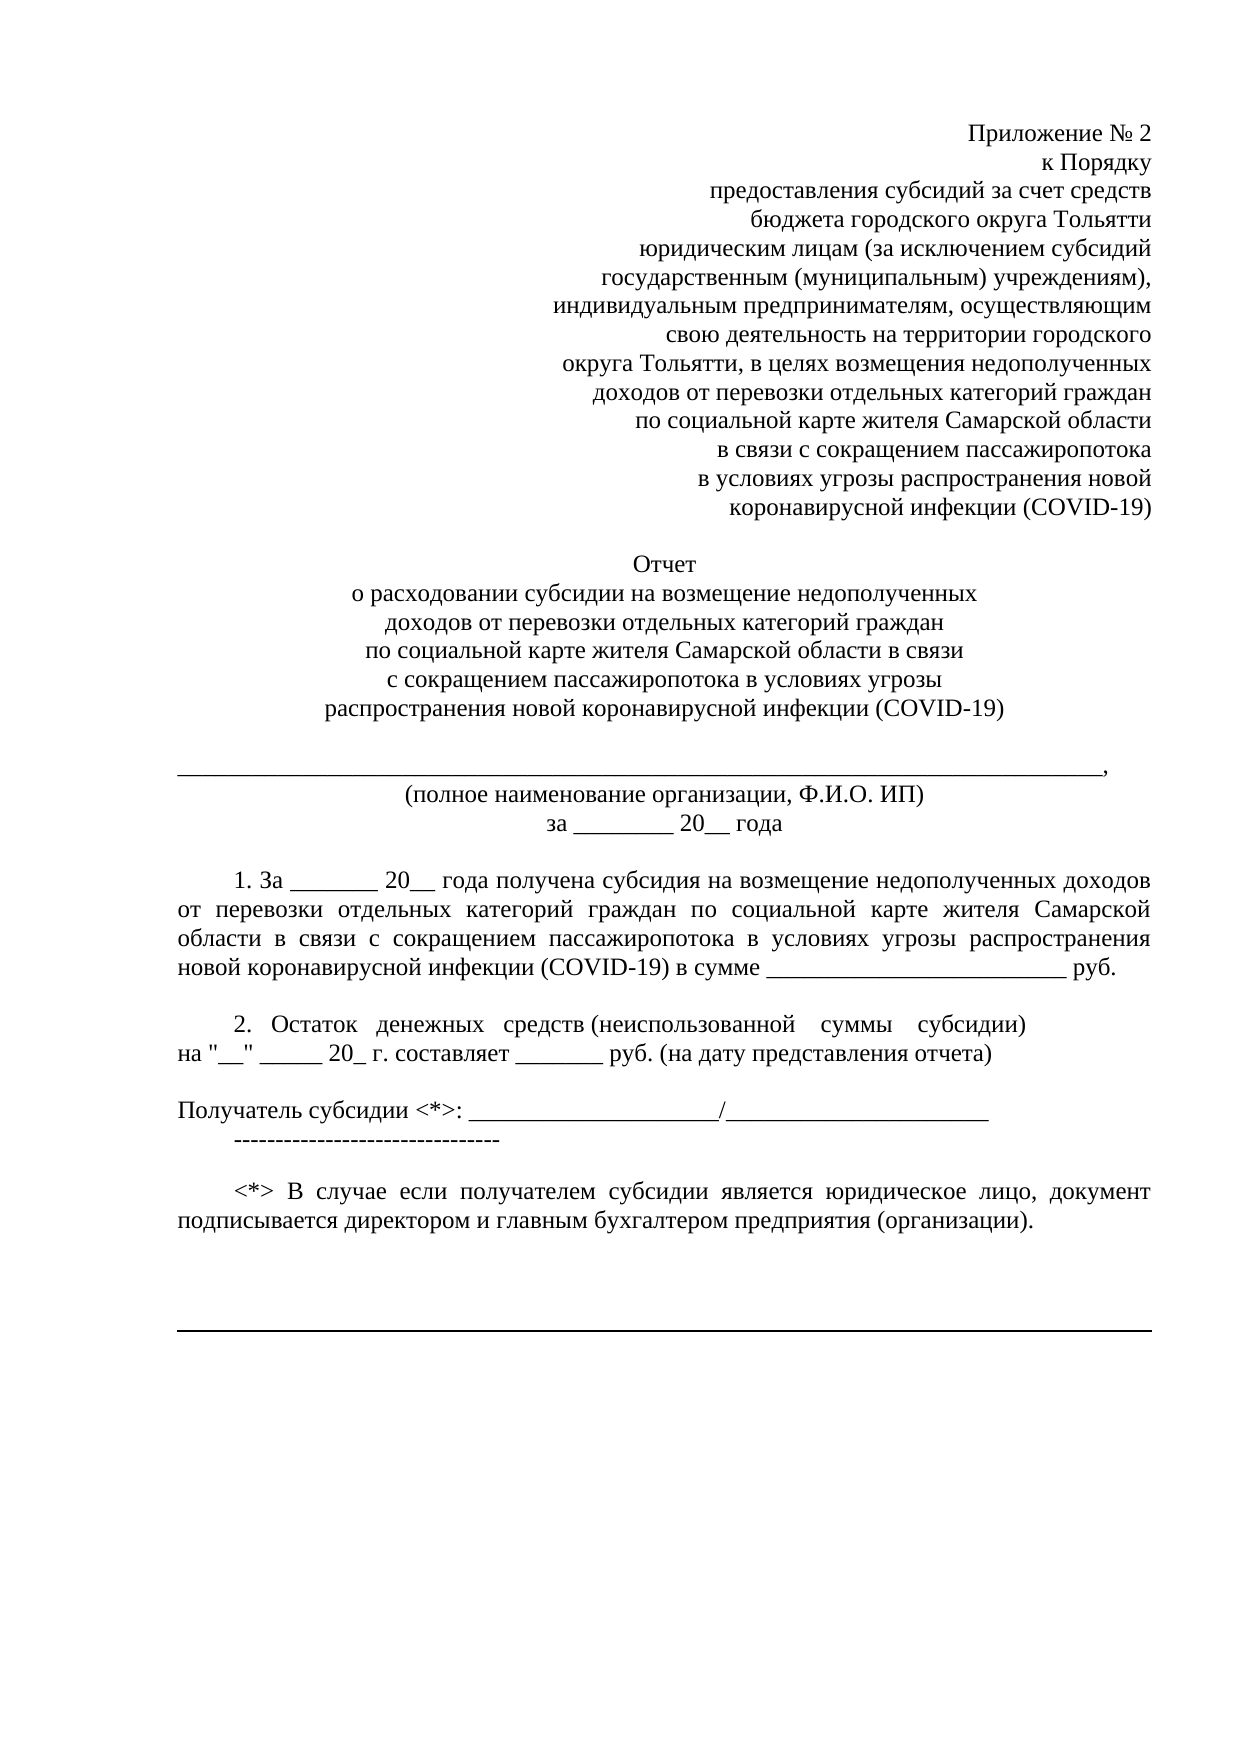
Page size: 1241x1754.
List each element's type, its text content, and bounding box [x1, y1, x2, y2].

text доходов от перевозки отдельных категорий граждан [177, 377, 1152, 406]
text к Порядку [177, 147, 1152, 176]
text 1. За _______ 20__ года получена субсидия на возмещение недополученных доходов от перевозки отдельных категорий граждан по социальной карте жителя Самарской области в связи с сокращением пассажиропотока в условиях угрозы распространения новой коронавирусной инфекции (COVID-19) в сумме ________________________ руб. [177, 866, 1152, 981]
text (полное наименование организации, Ф.И.О. ИП) [177, 779, 1152, 808]
text коронавирусной инфекции (COVID-19) [177, 492, 1152, 521]
text свою деятельность на территории городского [177, 319, 1152, 348]
text на "__" _____ 20_ г. составляет _______ руб. (на дату представления отчета) [177, 1038, 1152, 1067]
text __________________________________________________________________________, [177, 751, 1152, 779]
text -------------------------------- [177, 1124, 1152, 1153]
text государственным (муниципальным) учреждениям), [177, 262, 1152, 291]
text <*> В случае если получателем субсидии является юридическое лицо, документ подписывается директором и главным бухгалтером предприятия (организации). [177, 1176, 1152, 1233]
text 2. Остаток денежных средств (неиспользованной суммы субсидии) [177, 1009, 1152, 1038]
text по социальной карте жителя Самарской области [177, 406, 1152, 434]
text распространения новой коронавирусной инфекции (COVID-19) [177, 693, 1152, 722]
text Приложение № 2 [177, 118, 1152, 147]
text за ________ 20__ года [177, 808, 1152, 837]
text предоставления субсидий за счет средств [177, 176, 1152, 204]
text в связи с сокращением пассажиропотока [177, 434, 1152, 463]
text по социальной карте жителя Самарской области в связи [177, 636, 1152, 664]
text в условиях угрозы распространения новой [177, 463, 1152, 492]
text бюджета городского округа Тольятти [177, 204, 1152, 233]
text с сокращением пассажиропотока в условиях угрозы [177, 664, 1152, 693]
text Получатель субсидии <*>: ____________________/_____________________ [177, 1096, 1152, 1124]
text Отчет [177, 549, 1152, 578]
text юридическим лицам (за исключением субсидий [177, 233, 1152, 262]
text индивидуальным предпринимателям, осуществляющим [177, 291, 1152, 319]
text о расходовании субсидии на возмещение недополученных [177, 578, 1152, 607]
text округа Тольятти, в целях возмещения недополученных [177, 348, 1152, 377]
text доходов от перевозки отдельных категорий граждан [177, 607, 1152, 636]
